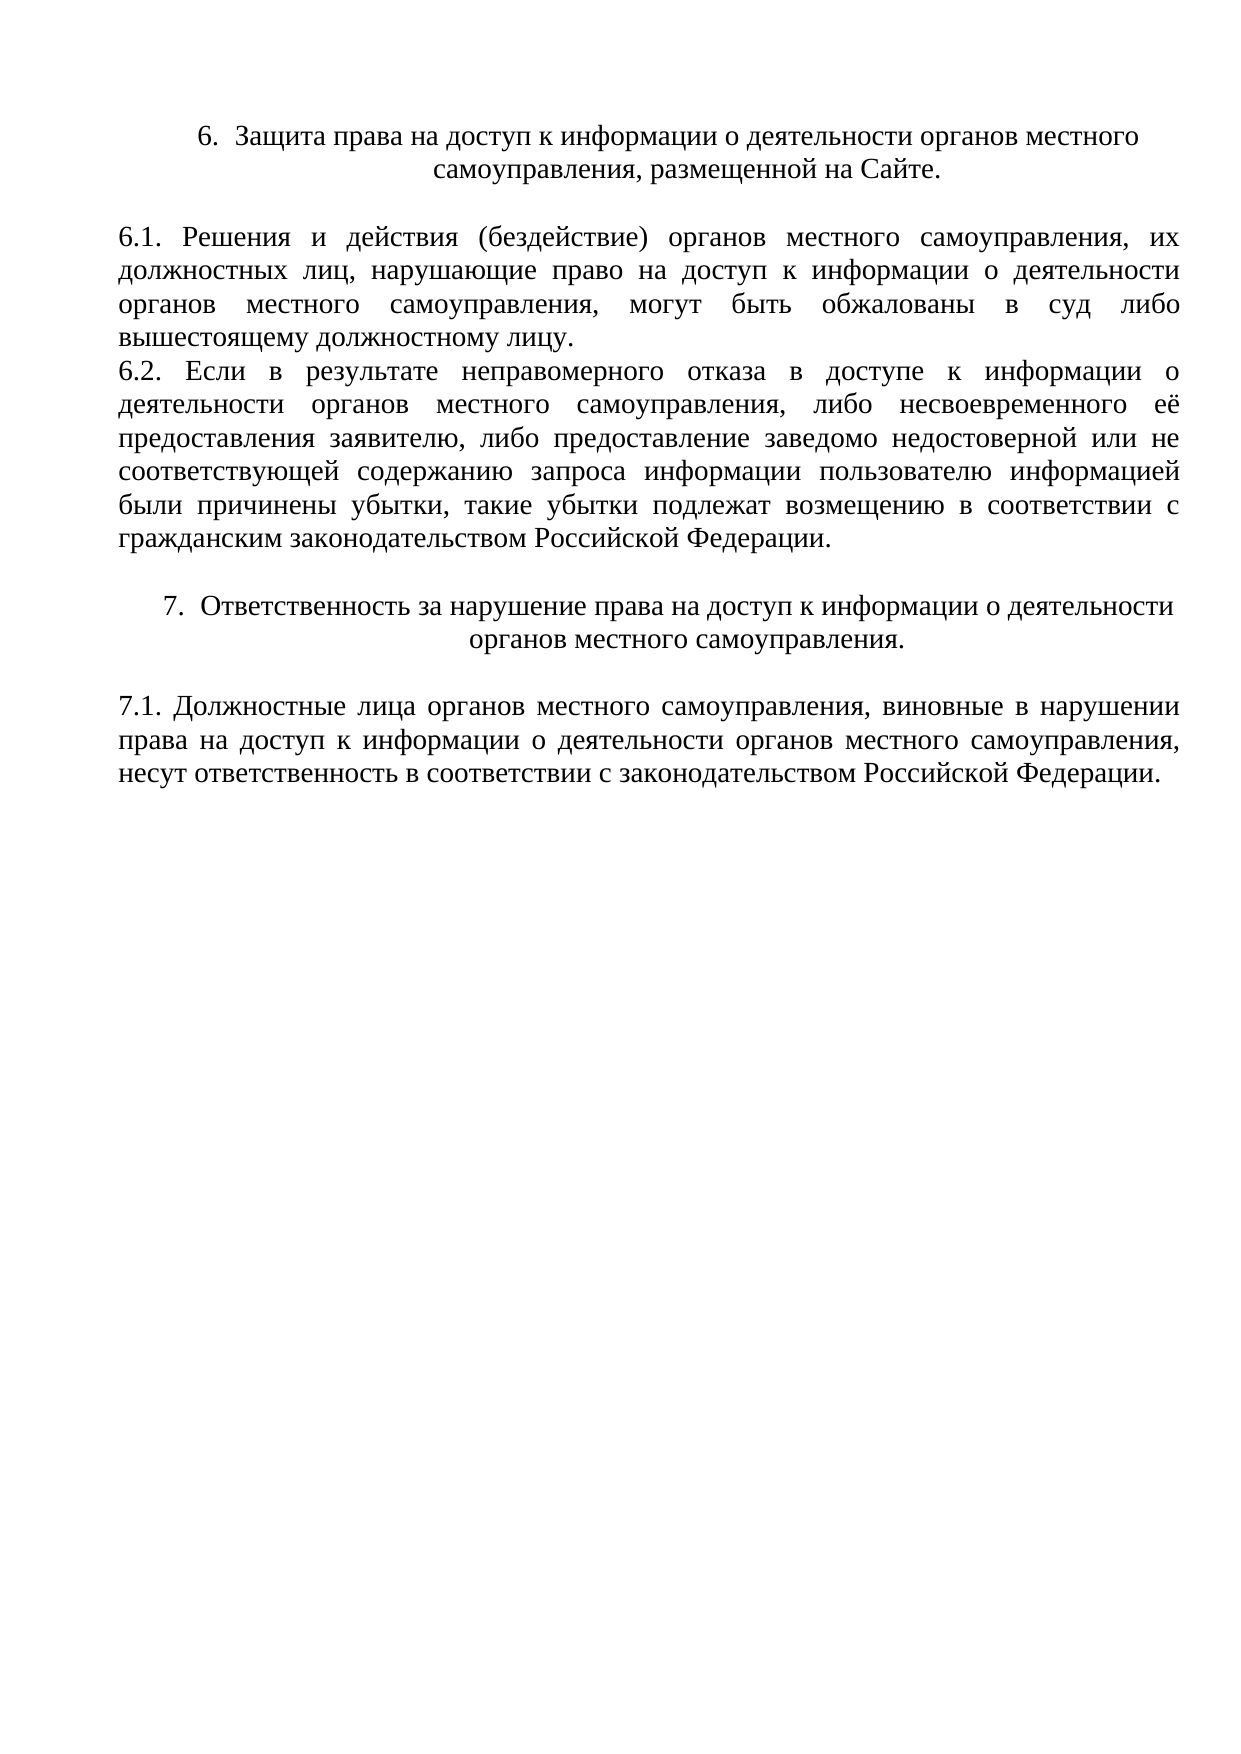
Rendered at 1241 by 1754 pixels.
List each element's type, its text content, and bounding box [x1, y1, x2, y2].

text 6.1. Решения и действия (бездействие) органов местного самоуправления, их должностных лиц, нарушающие право на доступ к информации о деятельности органов местного самоуправления, могут быть обжалованы в суд либо вышестоящему должностному лицу. [118, 219, 1181, 353]
text 6.2. Если в результате неправомерного отказа в доступе к информации о деятельности органов местного самоуправления, либо несвоевременного её предоставления заявителю, либо предоставление заведомо недостоверной или не соответствующей содержанию запроса информации пользователю информацией были причинены убытки, такие убытки подлежат возмещению в соответствии с гражданским законодательством Российской Федерации. [118, 353, 1181, 554]
list Ответственность за нарушение права на доступ к информации о деятельности органов местного самоуправления. [156, 588, 1181, 655]
list Защита права на доступ к информации о деятельности органов местного самоуправления, размещенной на Сайте. [156, 118, 1181, 185]
text 7.1. Должностные лица органов местного самоуправления, виновные в нарушении права на доступ к информации о деятельности органов местного самоуправления, несут ответственность в соответствии с законодательством Российской Федерации. [118, 688, 1181, 789]
